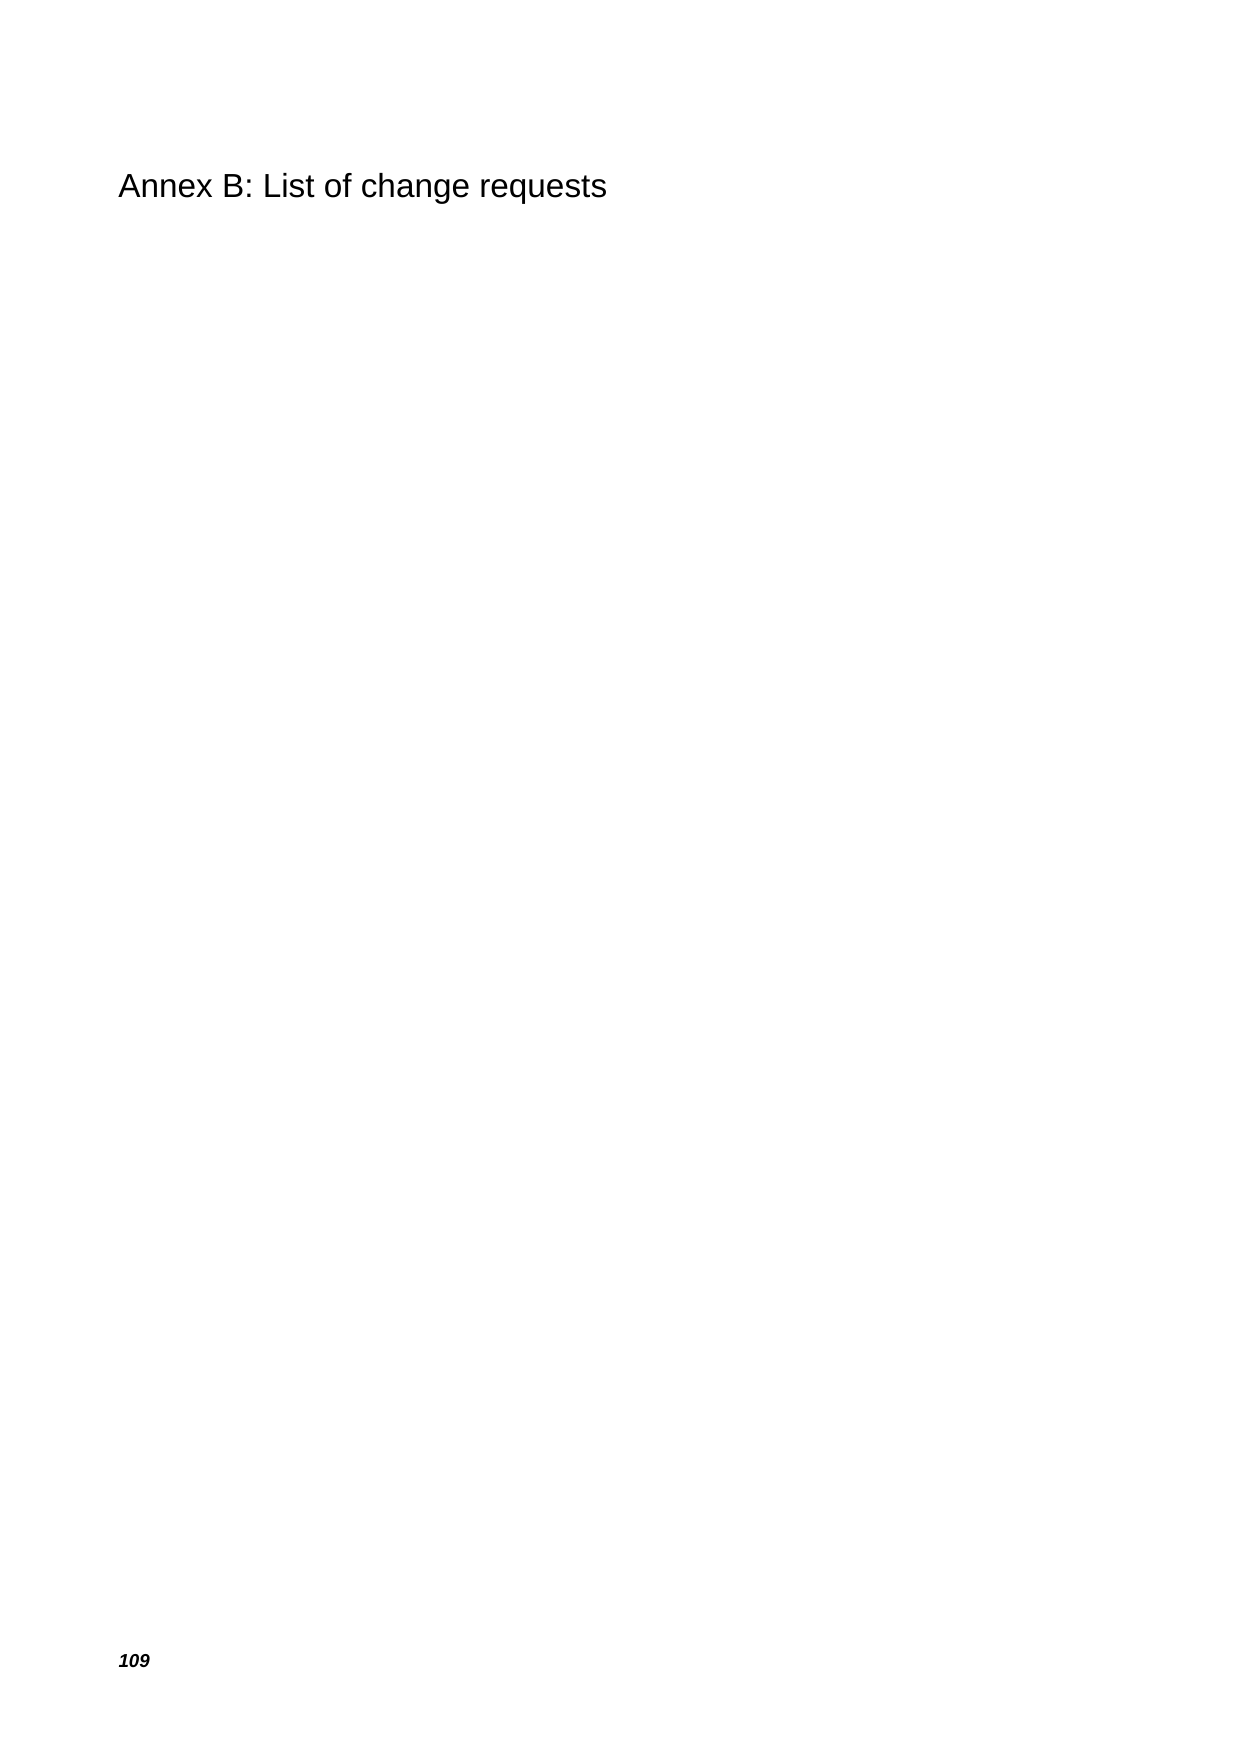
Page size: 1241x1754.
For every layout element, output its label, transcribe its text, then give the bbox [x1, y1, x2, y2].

subtitle Annex B: List of change requests [118, 166, 1122, 205]
